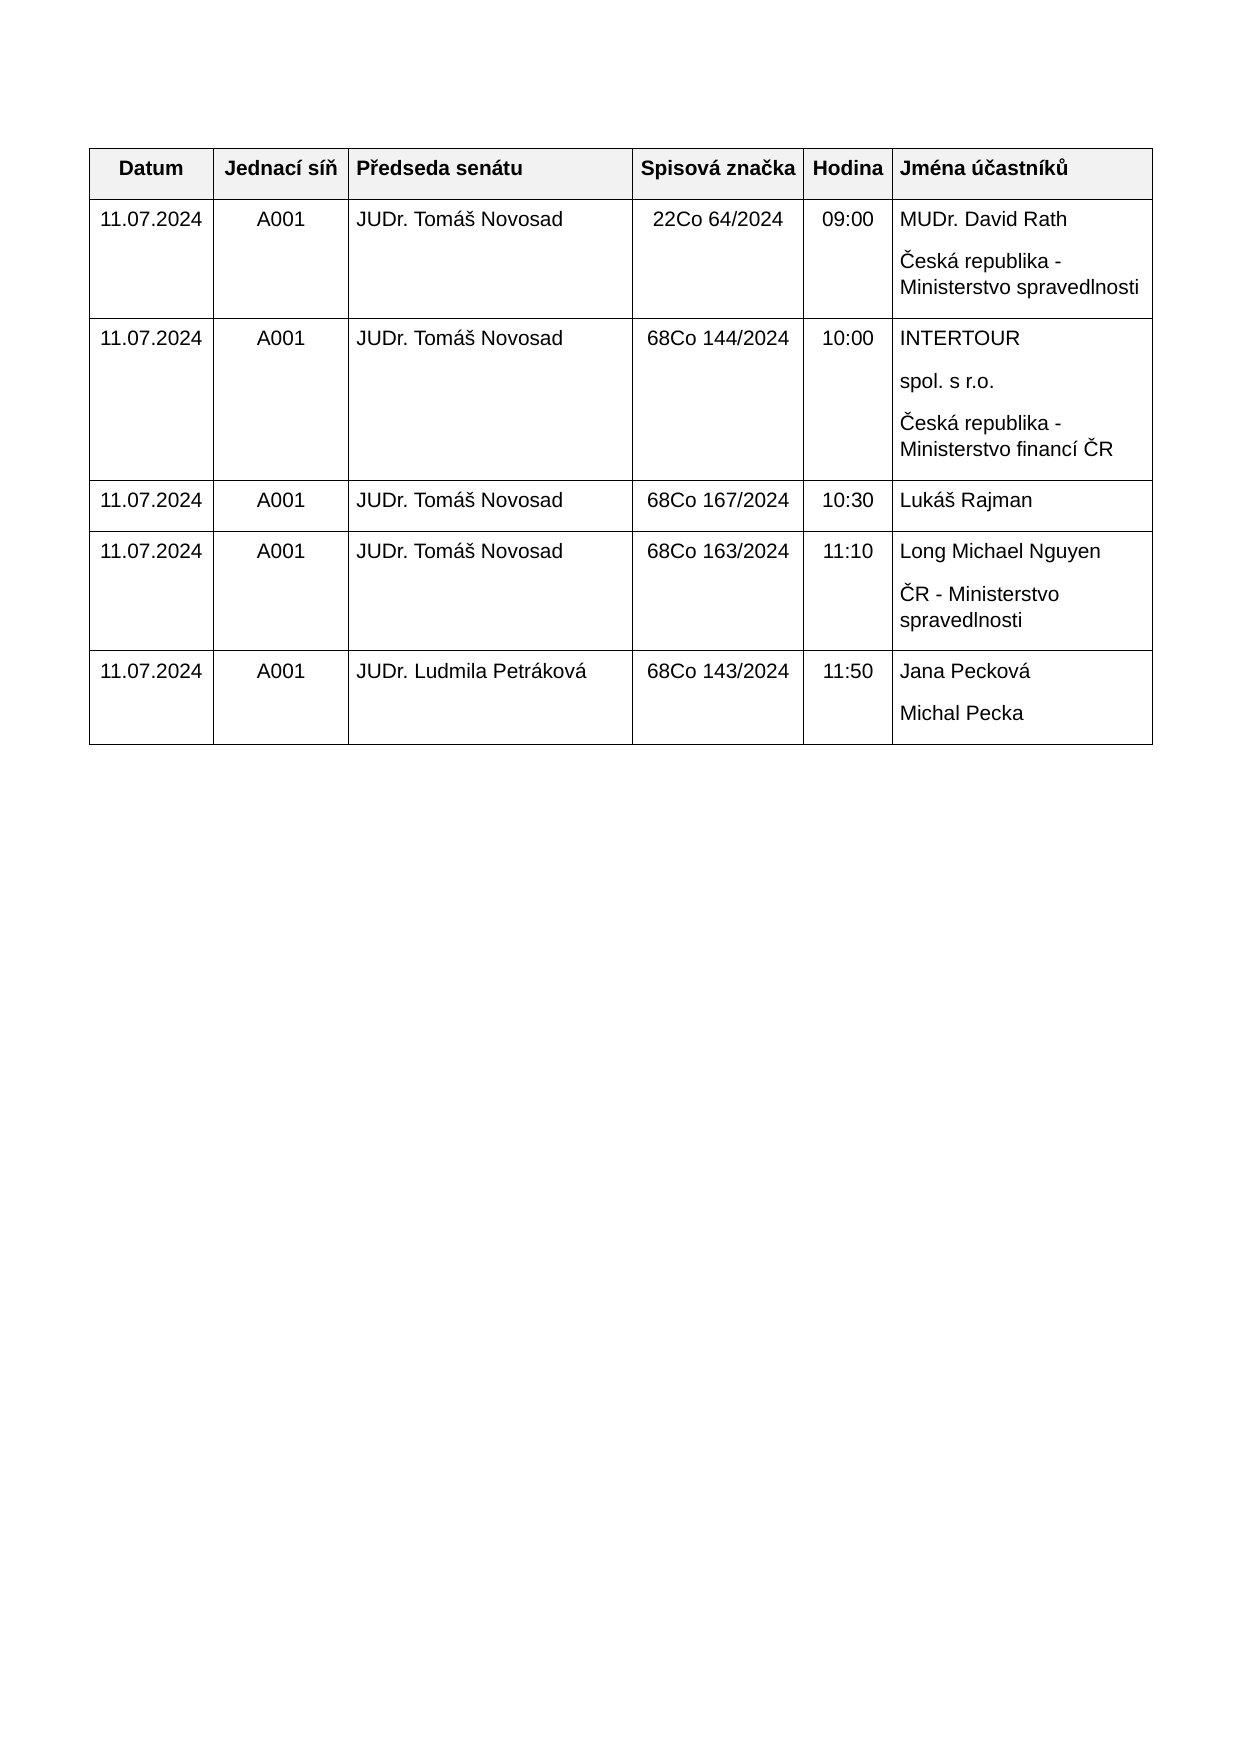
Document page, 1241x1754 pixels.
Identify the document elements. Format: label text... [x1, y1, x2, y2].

table_cell 10:30 [804, 481, 892, 531]
table_cell 68Co 144/2024 [633, 319, 803, 480]
table_header Jména účastníků [893, 149, 1152, 199]
table_header Datum [90, 149, 213, 199]
table_header Předseda senátu [349, 149, 632, 199]
table_header Spisová značka [633, 149, 803, 199]
table_cell A001 [214, 651, 348, 744]
table_cell JUDr. Tomáš Novosad [349, 532, 632, 650]
table_cell 22Co 64/2024 [633, 200, 803, 318]
table_cell 11.07.2024 [90, 532, 213, 650]
table_cell 11:50 [804, 651, 892, 744]
table_cell 11.07.2024 [90, 200, 213, 318]
table_cell 68Co 163/2024 [633, 532, 803, 650]
table_cell A001 [214, 319, 348, 480]
table_cell JUDr. Tomáš Novosad [349, 481, 632, 531]
table_cell 68Co 143/2024 [633, 651, 803, 744]
table_cell A001 [214, 200, 348, 318]
table_cell 09:00 [804, 200, 892, 318]
table_cell INTERTOUR spol. s r.o. Česká republika - Ministerstvo financí ČR [893, 319, 1152, 480]
table_header Jednací síň [214, 149, 348, 199]
table_header Hodina [804, 149, 892, 199]
table_cell JUDr. Tomáš Novosad [349, 319, 632, 480]
table_cell 11.07.2024 [90, 651, 213, 744]
table_cell A001 [214, 532, 348, 650]
table_cell JUDr. Ludmila Petráková [349, 651, 632, 744]
table_cell Long Michael Nguyen ČR - Ministerstvo spravedlnosti [893, 532, 1152, 650]
table_cell MUDr. David Rath Česká republika - Ministerstvo spravedlnosti [893, 200, 1152, 318]
table_cell 11.07.2024 [90, 319, 213, 480]
table_cell 10:00 [804, 319, 892, 480]
table_cell Lukáš Rajman [893, 481, 1152, 531]
table_cell JUDr. Tomáš Novosad [349, 200, 632, 318]
table_cell Jana Pecková Michal Pecka [893, 651, 1152, 744]
table_cell A001 [214, 481, 348, 531]
table_cell 11.07.2024 [90, 481, 213, 531]
table_cell 11:10 [804, 532, 892, 650]
table_cell 68Co 167/2024 [633, 481, 803, 531]
